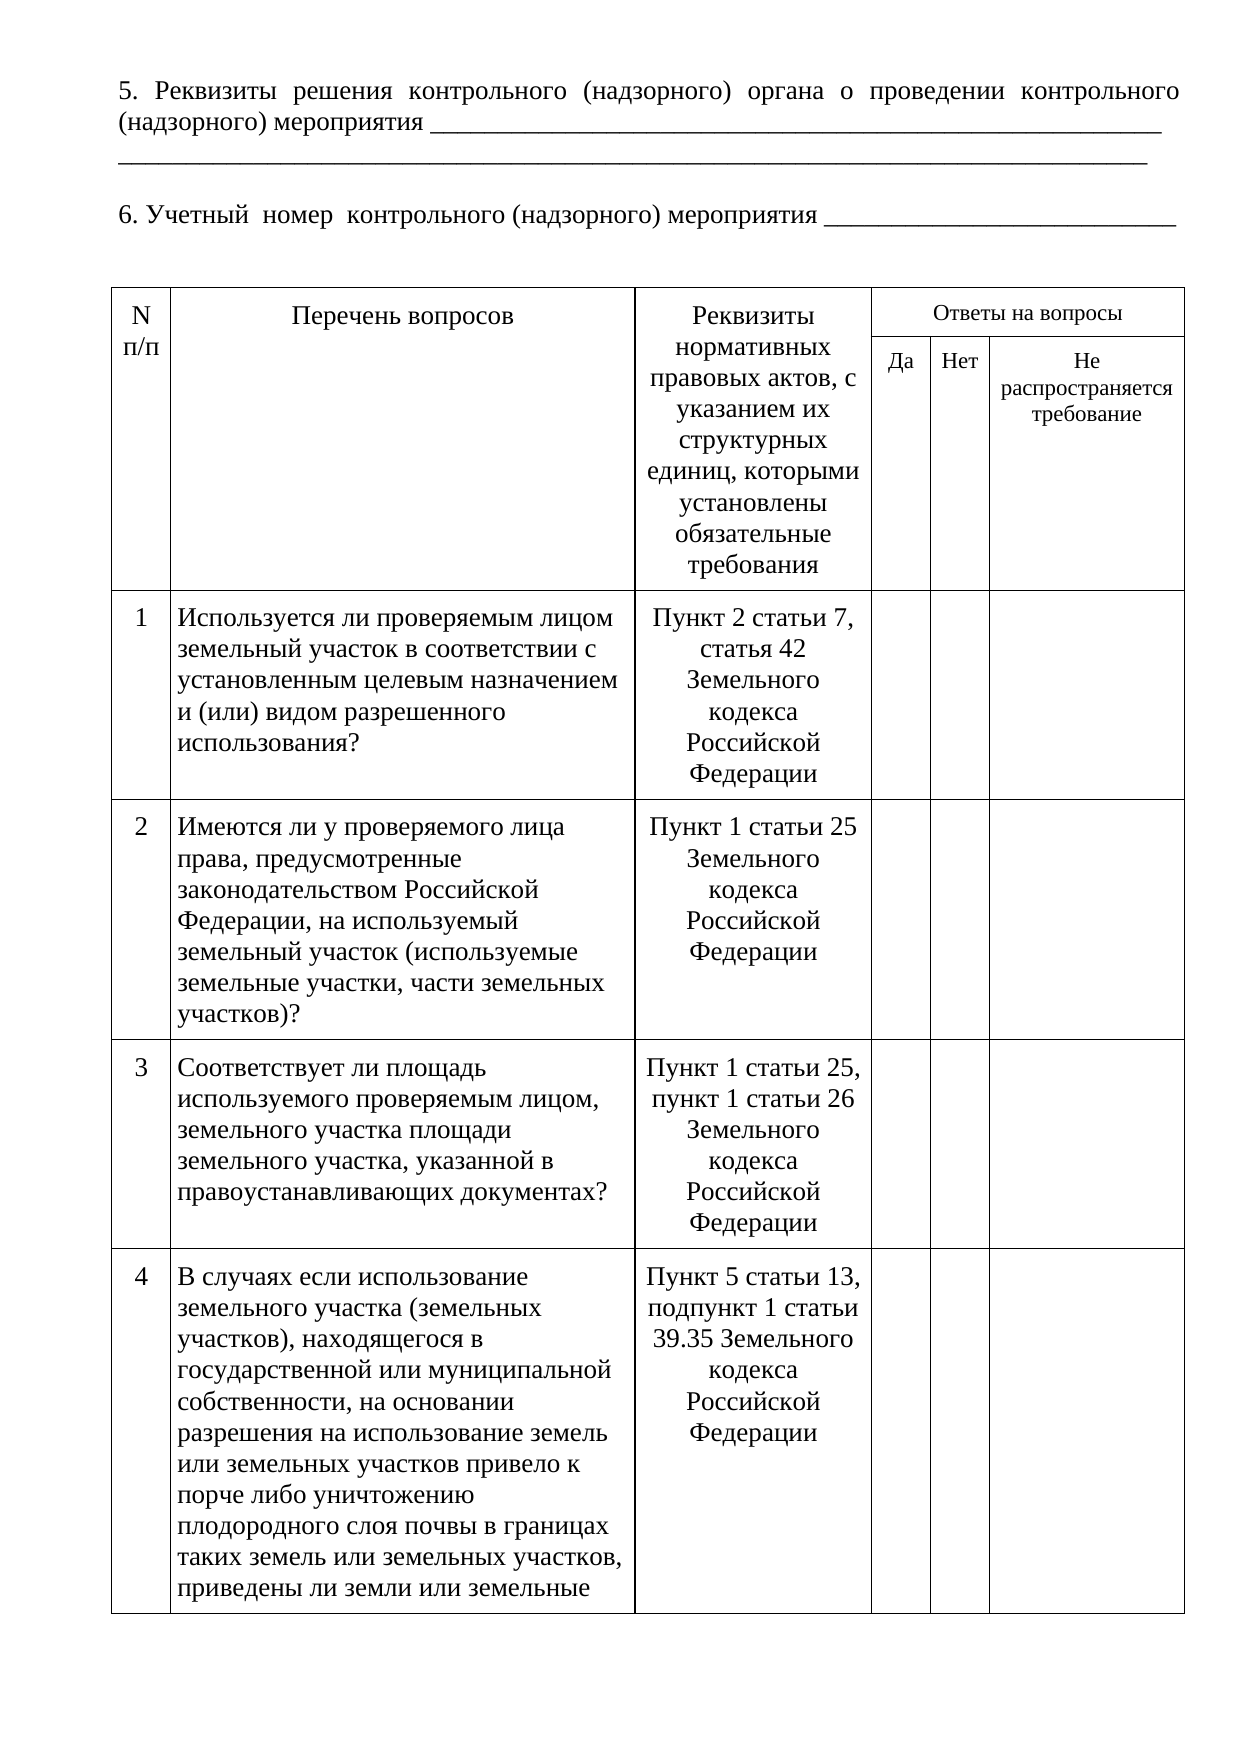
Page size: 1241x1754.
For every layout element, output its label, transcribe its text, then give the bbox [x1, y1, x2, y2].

table_cell [990, 591, 1184, 799]
table_cell Да [872, 337, 930, 590]
table_cell 2 [112, 800, 170, 1039]
table_cell [872, 591, 930, 799]
text 5. Реквизиты решения контрольного (надзорного) органа о проведении контрольного (надзорного) мероприятия ______________________________________________________ [118, 74, 1181, 136]
table_cell Соответствует ли площадь используемого проверяемым лицом, земельного участка площади земельного участка, указанной в правоустанавливающих документах? [171, 1040, 634, 1248]
table_cell 4 [112, 1249, 170, 1613]
table_cell [872, 1040, 930, 1248]
table_cell Пункт 1 статьи 25 Земельного кодекса Российской Федерации [636, 800, 871, 1039]
text 6. Учетный номер контрольного (надзорного) мероприятия __________________________ [118, 198, 1181, 229]
table_cell Нет [931, 337, 989, 590]
table_cell [872, 1249, 930, 1613]
table_cell Пункт 2 статьи 7, статья 42 Земельного кодекса Российской Федерации [636, 591, 871, 799]
table_cell 3 [112, 1040, 170, 1248]
table_header Перечень вопросов [171, 288, 634, 590]
table_cell [931, 1249, 989, 1613]
table_cell Имеются ли у проверяемого лица права, предусмотренные законодательством Российской Федерации, на используемый земельный участок (используемые земельные участки, части земельных участков)? [171, 800, 634, 1039]
table_cell [931, 1040, 989, 1248]
table_header N п/п [112, 288, 170, 590]
table_header Реквизиты нормативных правовых актов, с указанием их структурных единиц, которыми установлены обязательные требования [636, 288, 871, 590]
table_cell [990, 1040, 1184, 1248]
table_header Ответы на вопросы [872, 288, 1184, 336]
table_cell [990, 1249, 1184, 1613]
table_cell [636, 1249, 871, 1613]
table_cell [931, 800, 989, 1039]
table_cell 1 [112, 591, 170, 799]
table_cell [990, 800, 1184, 1039]
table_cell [171, 1249, 634, 1613]
table_cell Не распространяется требование [990, 337, 1184, 590]
table_cell Используется ли проверяемым лицом земельный участок в соответствии с установленным целевым назначением и (или) видом разрешенного использования? [171, 591, 634, 799]
table_cell [931, 591, 989, 799]
text ____________________________________________________________________________ [118, 136, 1181, 167]
table_cell [872, 800, 930, 1039]
table_cell Пункт 1 статьи 25, пункт 1 статьи 26 Земельного кодекса Российской Федерации [636, 1040, 871, 1248]
